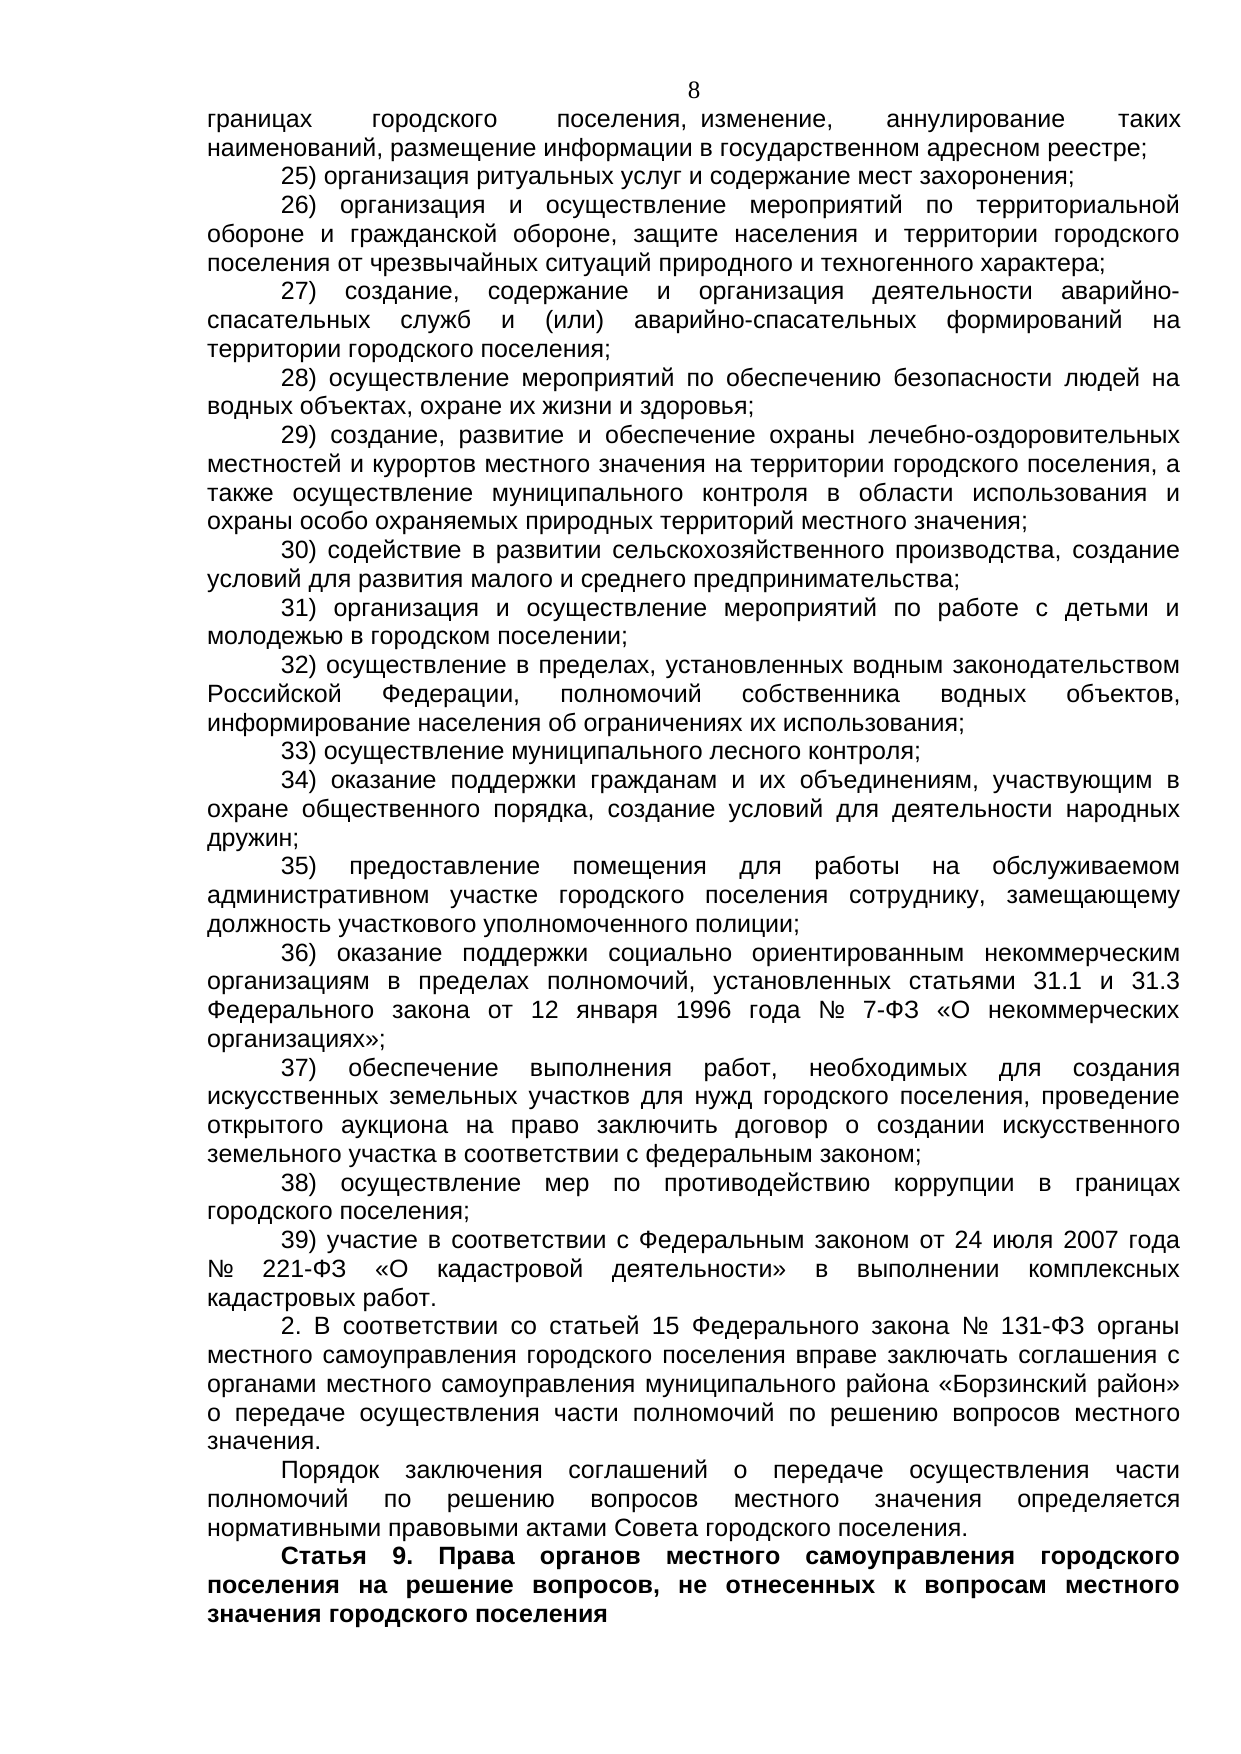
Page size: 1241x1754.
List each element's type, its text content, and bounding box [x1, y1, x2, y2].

text 30) содействие в развитии сельскохозяйственного производства, создание условий для развития малого и среднего предпринимательства; [207, 535, 1181, 592]
text 26) организация и осуществление мероприятий по территориальной обороне и гражданской обороне, защите населения и территории городского поселения от чрезвычайных ситуаций природного и техногенного характера; [207, 190, 1181, 276]
text 2. В соответствии со статьей 15 Федерального закона № 131-ФЗ органы местного самоуправления городского поселения вправе заключать соглашения с органами местного самоуправления муниципального района «Борзинский район» о передаче осуществления части полномочий по решению вопросов местного значения. [207, 1311, 1181, 1455]
text Статья 9. Права органов местного самоуправления городского поселения на решение вопросов, не отнесенных к вопросам местного значения городского поселения [207, 1541, 1181, 1627]
text 37) обеспечение выполнения работ, необходимых для создания искусственных земельных участков для нужд городского поселения, проведение открытого аукциона на право заключить договор о создании искусственного земельного участка в соответствии с федеральным законом; [207, 1052, 1181, 1167]
text Порядок заключения соглашений о передаче осуществления части полномочий по решению вопросов местного значения определяется нормативными правовыми актами Совета городского поселения. [207, 1455, 1181, 1541]
text 32) осуществление в пределах, установленных водным законодательством Российской Федерации, полномочий собственника водных объектов, информирование населения об ограничениях их использования; [207, 650, 1181, 736]
text 33) осуществление муниципального лесного контроля; [207, 736, 1181, 765]
text 35) предоставление помещения для работы на обслуживаемом административном участке городского поселения сотруднику, замещающему должность участкового уполномоченного полиции; [207, 851, 1181, 937]
text 28) осуществление мероприятий по обеспечению безопасности людей на водных объектах, охране их жизни и здоровья; [207, 362, 1181, 420]
text 36) оказание поддержки социально ориентированным некоммерческим организациям в пределах полномочий, установленных статьями 31.1 и 31.3 Федерального закона от 12 января 1996 года № 7-ФЗ «О некоммерческих организациях»; [207, 937, 1181, 1052]
text 27) создание, содержание и организация деятельности аварийно-спасательных служб и (или) аварийно-спасательных формирований на территории городского поселения; [207, 276, 1181, 362]
text 34) оказание поддержки гражданам и их объединениям, участвующим в охране общественного порядка, создание условий для деятельности народных дружин; [207, 765, 1181, 851]
text 38) осуществление мер по противодействию коррупции в границах городского поселения; [207, 1167, 1181, 1225]
text 31) организация и осуществление мероприятий по работе с детьми и молодежью в городском поселении; [207, 592, 1181, 650]
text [207, 104, 1181, 161]
text 29) создание, развитие и обеспечение охраны лечебно-оздоровительных местностей и курортов местного значения на территории городского поселения, а также осуществление муниципального контроля в области использования и охраны особо охраняемых природных территорий местного значения; [207, 420, 1181, 535]
text 39) участие в соответствии с Федеральным законом от 24 июля 2007 года № 221-ФЗ «О кадастровой деятельности» в выполнении комплексных кадастровых работ. [207, 1225, 1181, 1311]
text 25) организация ритуальных услуг и содержание мест захоронения; [207, 161, 1181, 190]
